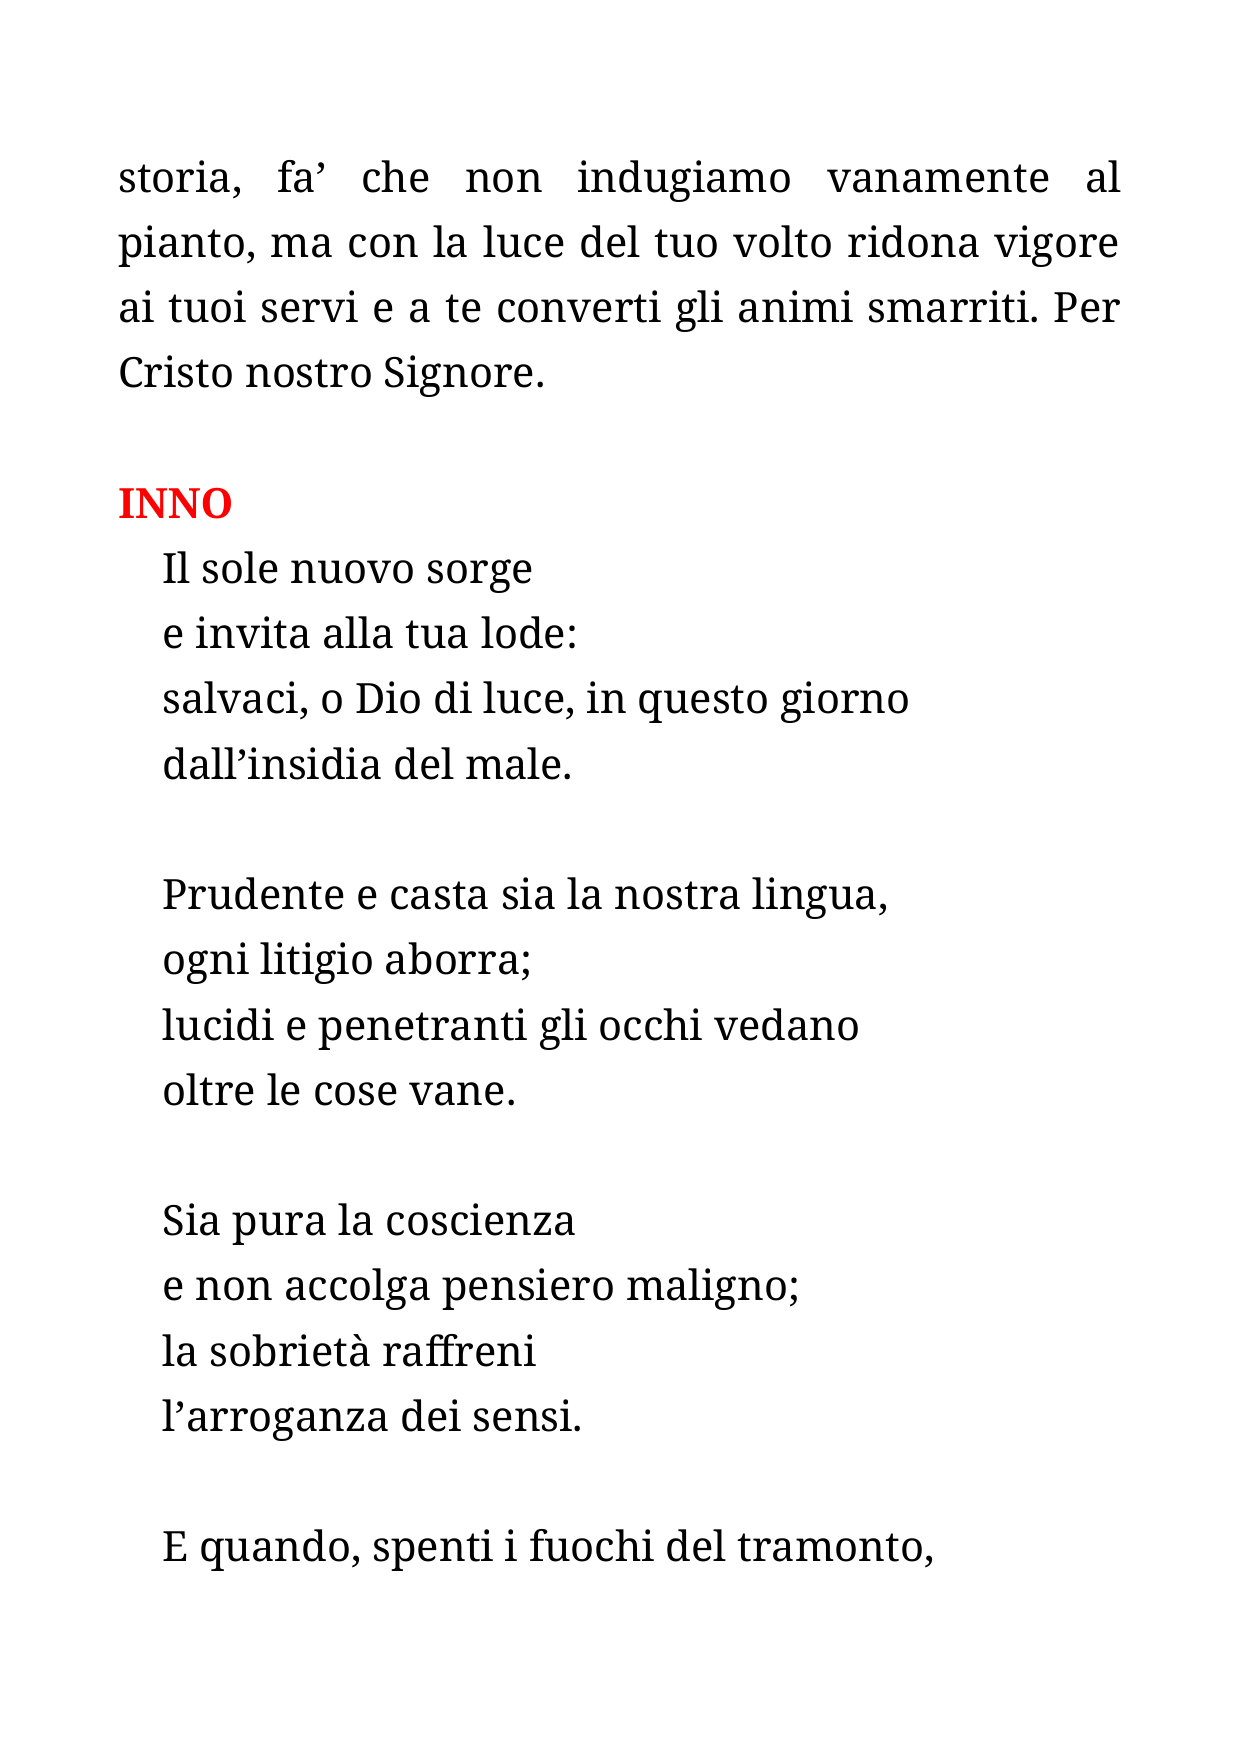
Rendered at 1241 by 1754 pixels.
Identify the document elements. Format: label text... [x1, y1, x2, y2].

text E quando, spenti i fuochi del tramonto, [162, 1517, 1122, 1574]
text Sia pura la coscienza [162, 1191, 1122, 1248]
text l’arroganza dei sensi. [162, 1387, 1122, 1443]
text Il sole nuovo sorge [162, 539, 1122, 596]
text Prudente e casta sia la nostra lingua, [162, 865, 1122, 922]
text la sobrietà raffreni [162, 1321, 1122, 1378]
text dall’insidia del male. [162, 734, 1122, 791]
text INNO [118, 474, 1122, 530]
text lucidi e penetranti gli occhi vedano [162, 995, 1122, 1052]
text salvaci, o Dio di luce, in questo giorno [162, 669, 1122, 726]
text oltre le cose vane. [162, 1061, 1122, 1117]
text ogni litigio aborra; [162, 930, 1122, 987]
text e invita alla tua lode: [162, 604, 1122, 661]
text e non accolga pensiero maligno; [162, 1256, 1122, 1313]
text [118, 148, 1122, 400]
